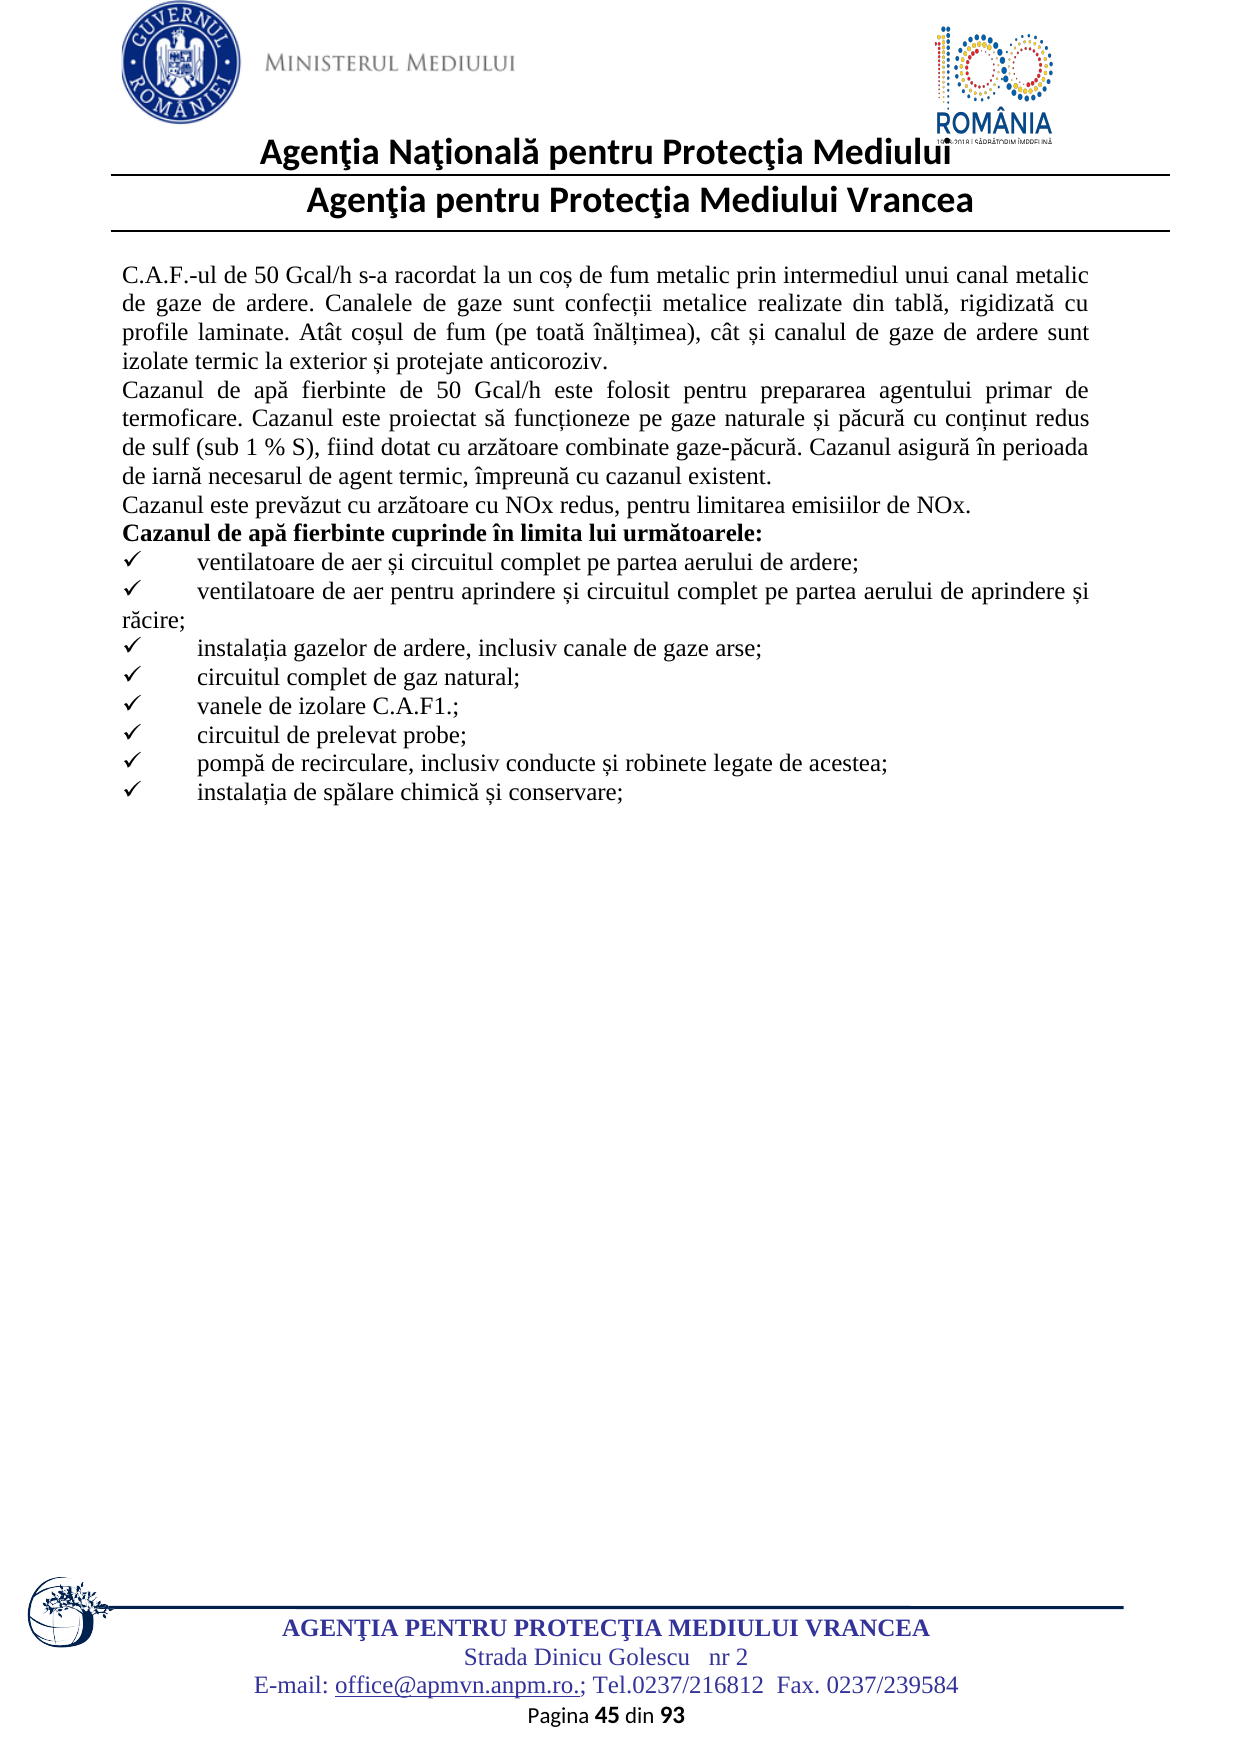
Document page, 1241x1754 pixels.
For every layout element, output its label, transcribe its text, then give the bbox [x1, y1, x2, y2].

list circuitul de prelevat probe; [122, 720, 1090, 748]
text C.A.F.-ul de 50 Gcal/h s-a racordat la un coș de fum metalic prin intermediul unui canal metalic de gaze de ardere. Canalele de gaze sunt confecții metalice realizate din tablă, rigidizată cu profile laminate. Atât coșul de fum (pe toată înălțimea), cât și canalul de gaze de ardere sunt izolate termic la exterior și protejate anticoroziv. [122, 260, 1090, 375]
list circuitul complet de gaz natural; [122, 662, 1090, 691]
list instalația de spălare chimică și conservare; [122, 777, 1090, 806]
text Cazanul este prevăzut cu arzătoare cu NOx redus, pentru limitarea emisiilor de NOx. [122, 490, 1090, 518]
list ventilatoare de aer și circuitul complet pe partea aerului de ardere; [122, 547, 1090, 576]
list vanele de izolare C.A.F1.; [122, 691, 1090, 720]
list pompă de recirculare, inclusiv conducte și robinete legate de acestea; [122, 748, 1090, 777]
list instalația gazelor de ardere, inclusiv canale de gaze arse; [122, 633, 1090, 662]
picture [932, 25, 1064, 144]
picture [121, 0, 521, 129]
text Cazanul de apă fierbinte cuprinde în limita lui următoarele: [122, 518, 1090, 547]
list ventilatoare de aer pentru aprindere și circuitul complet pe partea aerului de aprindere și răcire; [122, 576, 1090, 633]
text Cazanul de apă fierbinte de 50 Gcal/h este folosit pentru prepararea agentului primar de termoficare. Cazanul este proiectat să funcționeze pe gaze naturale și păcură cu conținut redus de sulf (sub 1 % S), fiind dotat cu arzătoare combinate gaze-păcură. Cazanul asigură în perioada de iarnă necesarul de agent termic, împreună cu cazanul existent. [122, 375, 1090, 490]
